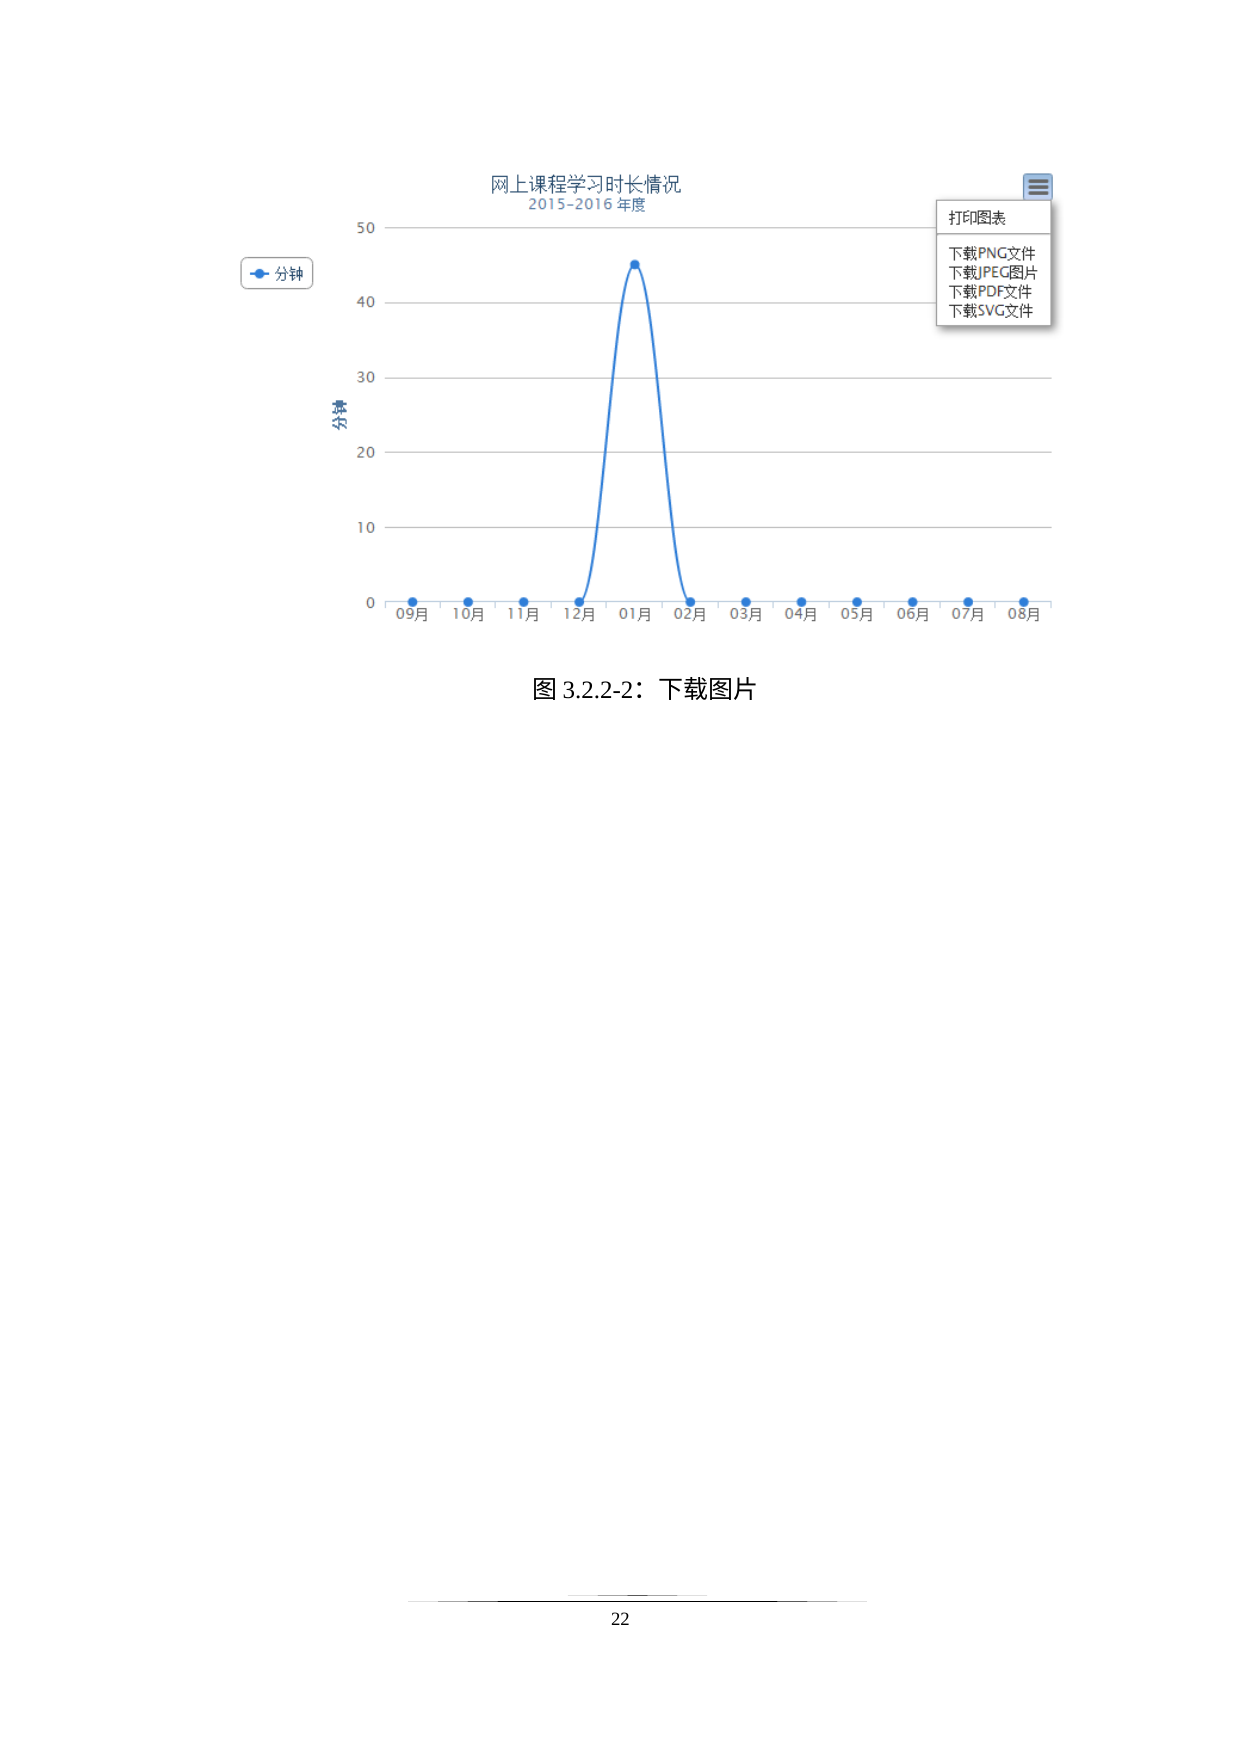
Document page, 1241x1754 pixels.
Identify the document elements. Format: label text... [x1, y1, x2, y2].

text 图3.2.2-2：下载图片 [187, 655, 1053, 720]
picture [237, 152, 1103, 638]
